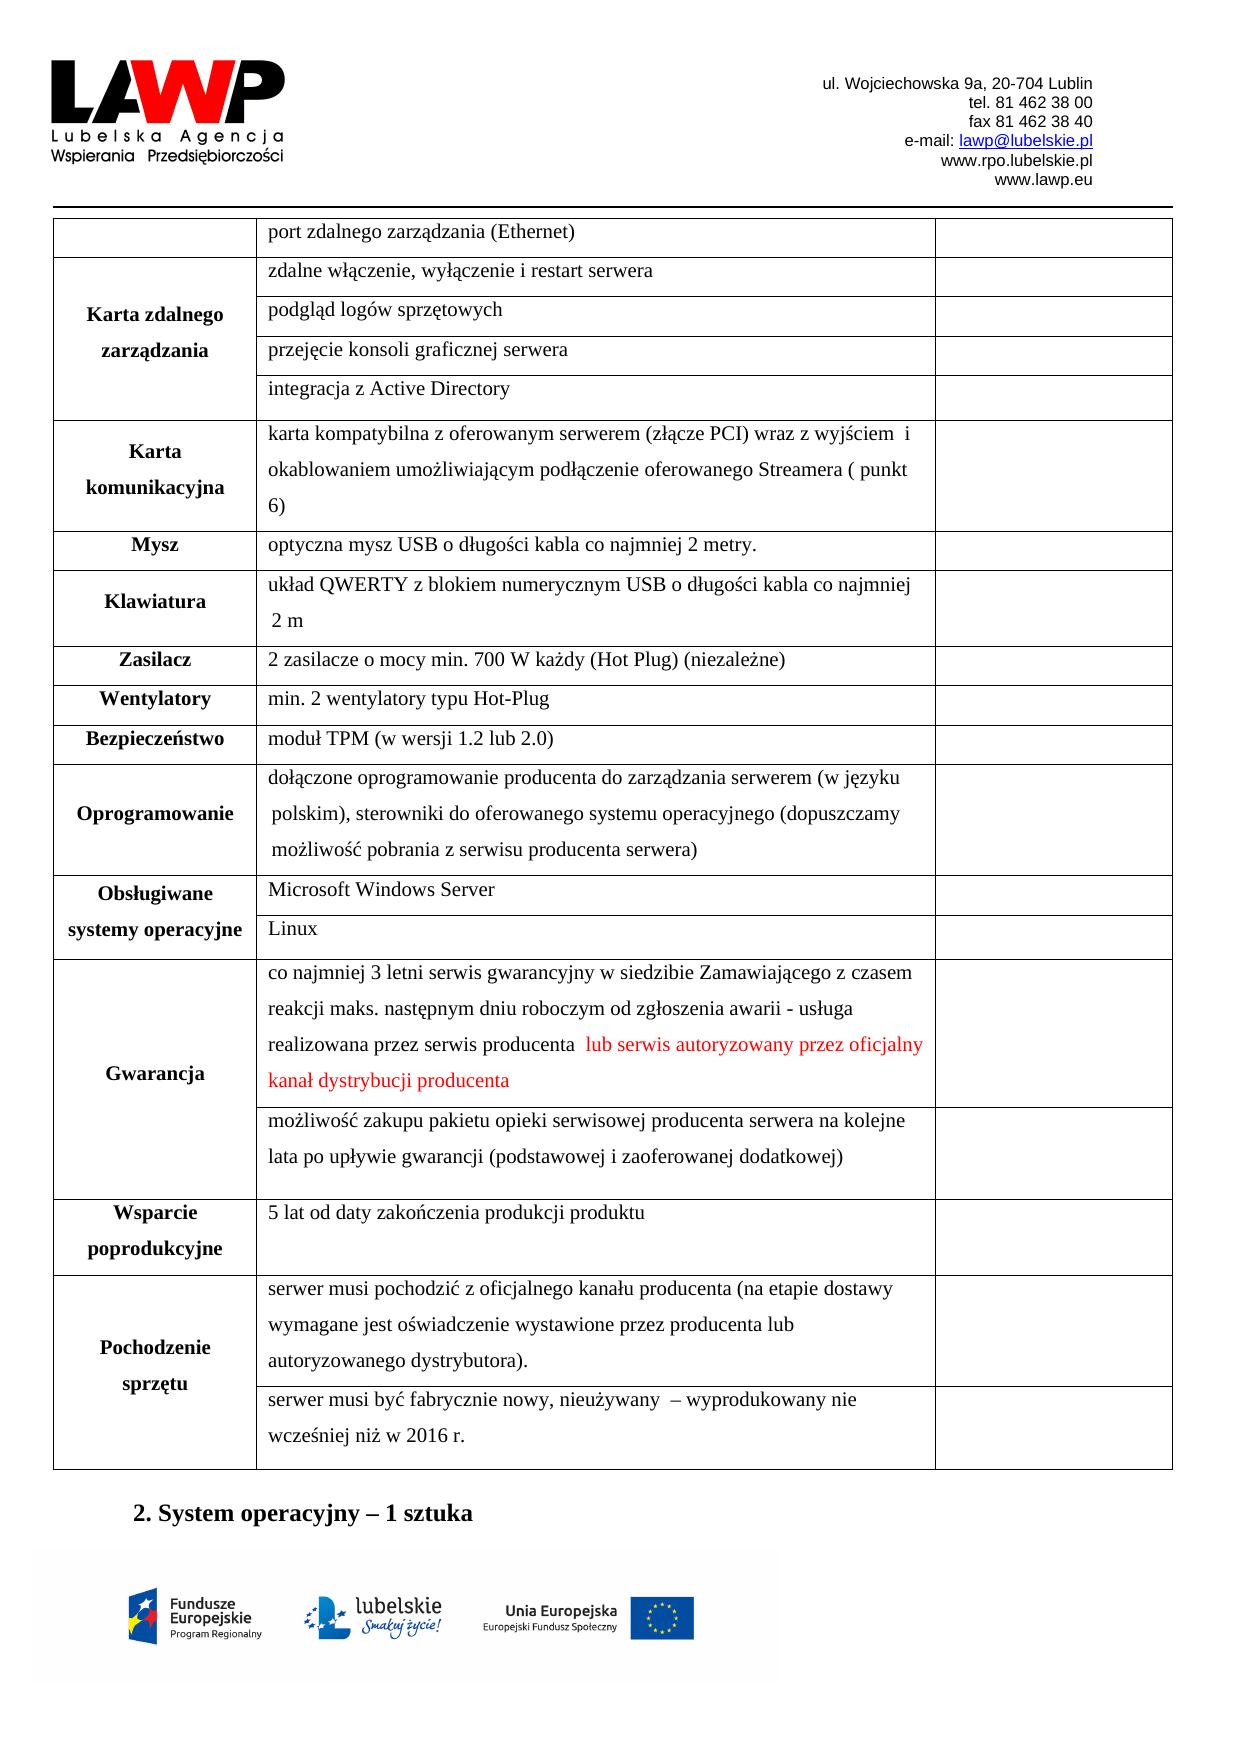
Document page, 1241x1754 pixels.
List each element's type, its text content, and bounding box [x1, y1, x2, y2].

table_cell [936, 1108, 1172, 1199]
table_cell układ QWERTY z blokiem numerycznym USB o długości kabla co najmniej 2 m [257, 571, 935, 646]
table_cell [936, 916, 1172, 959]
table_cell zdalne włączenie, wyłączenie i restart serwera [257, 258, 935, 296]
table_cell Bezpieczeństwo [54, 726, 256, 764]
table_cell Oprogramowanie [54, 765, 256, 875]
text 2. System operacyjny – 1 sztuka [133, 1498, 1093, 1527]
table_cell Linux [257, 916, 935, 959]
table_cell możliwość zakupu pakietu opieki serwisowej producenta serwera na kolejne lata po upływie gwarancji (podstawowej i zaoferowanej dodatkowej) [257, 1108, 935, 1199]
table_cell [936, 532, 1172, 570]
table_cell Zasilacz [54, 647, 256, 685]
table_cell Wentylatory [54, 686, 256, 724]
table_cell [936, 421, 1172, 531]
table_cell Gwarancja [54, 960, 256, 1199]
table_cell [936, 219, 1172, 257]
table_cell [936, 960, 1172, 1107]
table_cell [936, 647, 1172, 685]
picture [47, 55, 292, 169]
table_cell Pochodzenie sprzętu [54, 1276, 256, 1469]
table_cell Klawiatura [54, 571, 256, 646]
table_cell moduł TPM (w wersji 1.2 lub 2.0) [257, 726, 935, 764]
table_cell [936, 765, 1172, 875]
table_cell serwer musi pochodzić z oficjalnego kanału producenta (na etapie dostawy wymagane jest oświadczenie wystawione przez producenta lub autoryzowanego dystrybutora). [257, 1276, 935, 1386]
table_cell Mysz [54, 532, 256, 570]
table_cell [936, 726, 1172, 764]
table_cell [936, 876, 1172, 915]
table_cell optyczna mysz USB o długości kabla co najmniej 2 metry. [257, 532, 935, 570]
table_cell [936, 1200, 1172, 1274]
table_cell [936, 571, 1172, 646]
table_cell port zdalnego zarządzania (Ethernet) [257, 219, 935, 257]
table_cell karta kompatybilna z oferowanym serwerem (złącze PCI) wraz z wyjściem i okablowaniem umożliwiającym podłączenie oferowanego Streamera ( punkt 6) [257, 421, 935, 531]
table_cell [936, 258, 1172, 296]
table_cell [936, 337, 1172, 375]
table_cell [936, 297, 1172, 336]
table_cell [936, 1276, 1172, 1386]
table_cell 2 zasilacze o mocy min. 700 W każdy (Hot Plug) (niezależne) [257, 647, 935, 685]
table_cell [936, 686, 1172, 724]
table_cell 5 lat od daty zakończenia produkcji produktu [257, 1200, 935, 1274]
table_cell Karta komunikacyjna [54, 421, 256, 531]
table_cell min. 2 wentylatory typu Hot-Plug [257, 686, 935, 724]
table_cell dołączone oprogramowanie producenta do zarządzania serwerem (w języku polskim), sterowniki do oferowanego systemu operacyjnego (dopuszczamy możliwość pobrania z serwisu producenta serwera) [257, 765, 935, 875]
table_cell Microsoft Windows Server [257, 876, 935, 915]
table_cell Karta zdalnego zarządzania [54, 258, 256, 419]
table_cell co najmniej 3 letni serwis gwarancyjny w siedzibie Zamawiającego z czasem reakcji maks. następnym dniu roboczym od zgłoszenia awarii - usługa realizowana przez serwis producenta lub serwis autoryzowany przez oficjalny kanał dystrybucji producenta [257, 960, 935, 1107]
picture [29, 1549, 781, 1683]
table_cell podgląd logów sprzętowych [257, 297, 935, 336]
table_cell [936, 1387, 1172, 1469]
table_cell przejęcie konsoli graficznej serwera [257, 337, 935, 375]
table_cell Wsparcie poprodukcyjne [54, 1200, 256, 1274]
table_cell integracja z Active Directory [257, 376, 935, 419]
table_cell serwer musi być fabrycznie nowy, nieużywany – wyprodukowany nie wcześniej niż w 2016 r. [257, 1387, 935, 1469]
table_cell Obsługiwane systemy operacyjne [54, 876, 256, 959]
table_cell [936, 376, 1172, 419]
